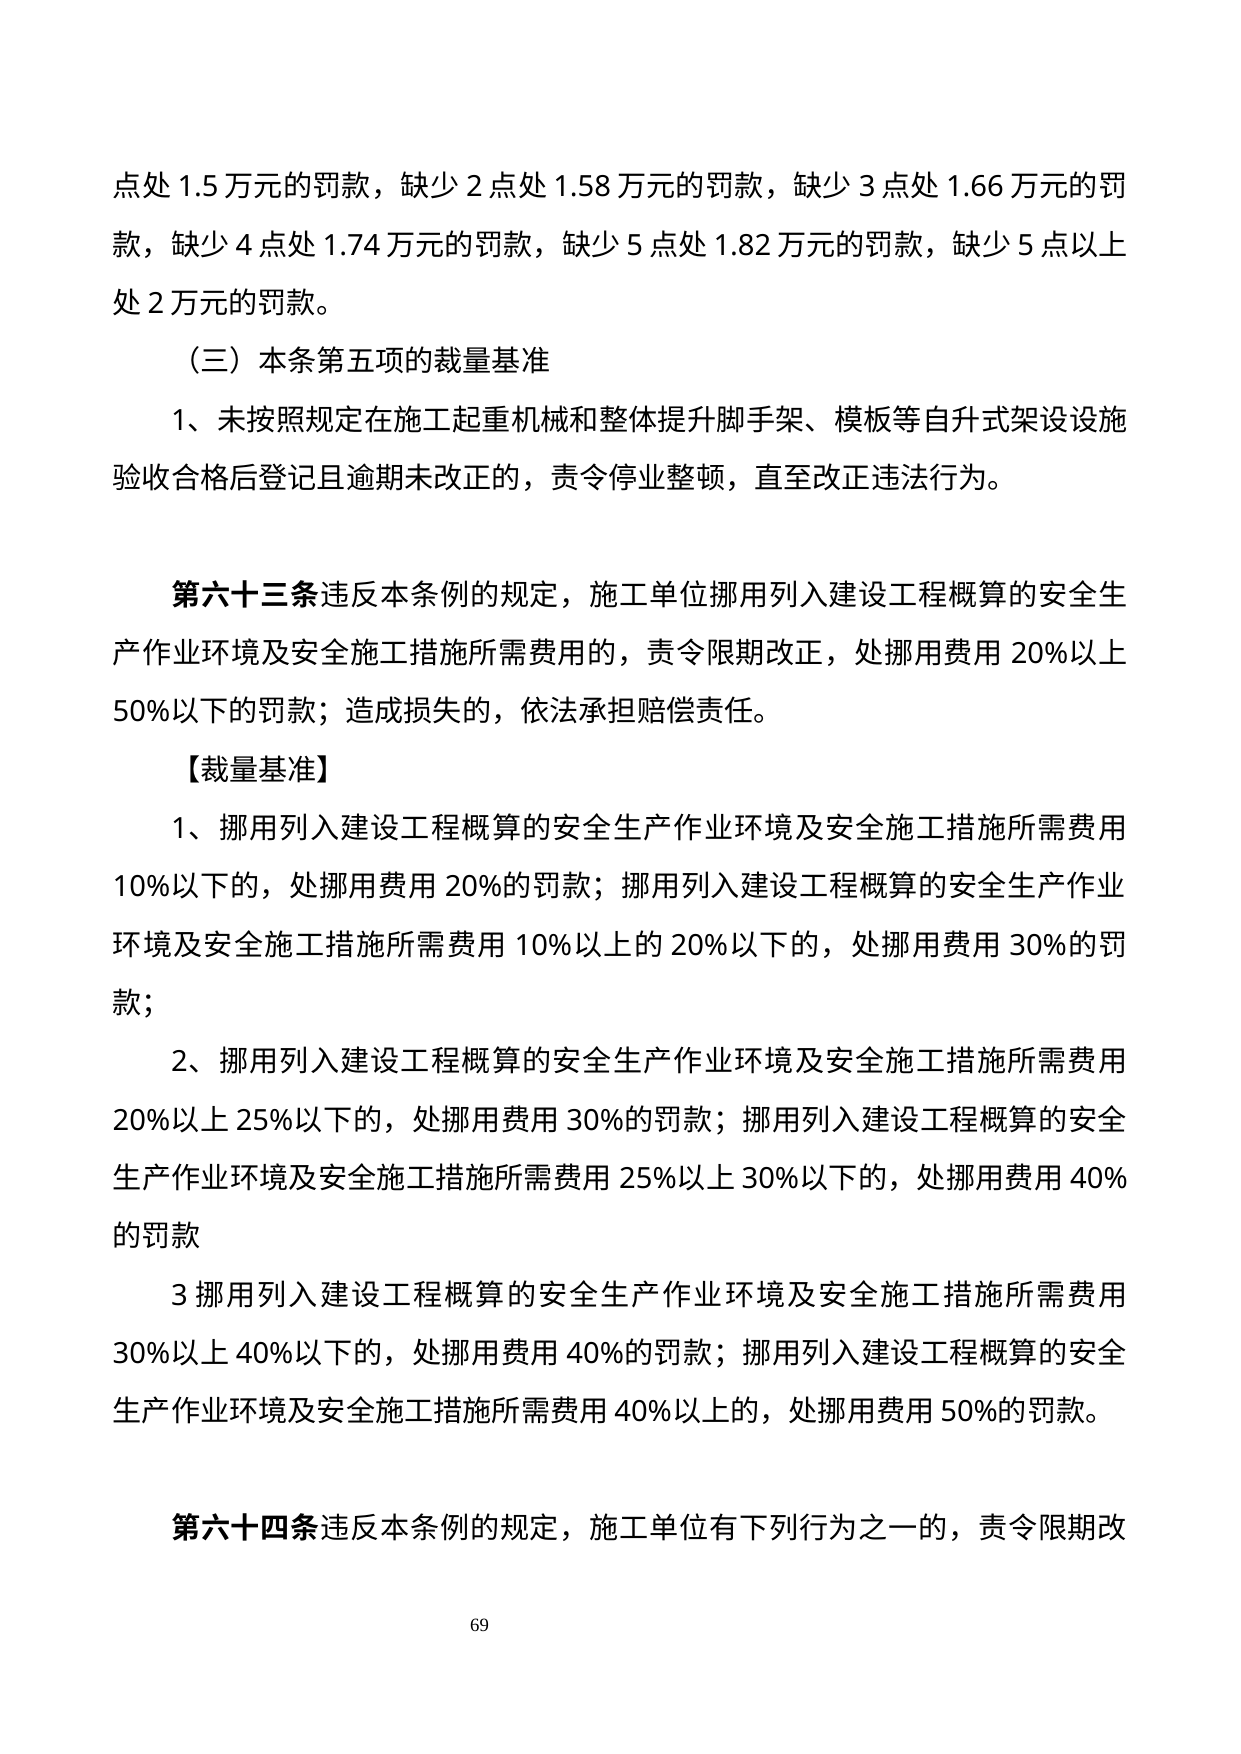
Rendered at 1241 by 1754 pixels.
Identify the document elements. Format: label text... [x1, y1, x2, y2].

list 1、挪用列入建设工程概算的安全生产作业环境及安全施工措施所需费用10%以下的，处挪用费用20%的罚款；挪用列入建设工程概算的安全生产作业环境及安全施工措施所需费用10%以上的20%以下的，处挪用费用30%的罚款； [112, 792, 1128, 1025]
list （三）本条第五项的裁量基准 [112, 325, 1128, 383]
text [112, 1492, 1128, 1550]
text 第六十三条违反本条例的规定，施工单位挪用列入建设工程概算的安全生产作业环境及安全施工措施所需费用的，责令限期改正，处挪用费用20%以上50%以下的罚款；造成损失的，依法承担赔偿责任。 [112, 558, 1128, 733]
list 【裁量基准】 [112, 733, 1128, 792]
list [112, 150, 1128, 325]
list 3挪用列入建设工程概算的安全生产作业环境及安全施工措施所需费用30%以上40%以下的，处挪用费用40%的罚款；挪用列入建设工程概算的安全生产作业环境及安全施工措施所需费用40%以上的，处挪用费用50%的罚款。 [112, 1258, 1128, 1433]
list 2、挪用列入建设工程概算的安全生产作业环境及安全施工措施所需费用20%以上25%以下的，处挪用费用30%的罚款；挪用列入建设工程概算的安全生产作业环境及安全施工措施所需费用25%以上30%以下的，处挪用费用40%的罚款 [112, 1025, 1128, 1258]
list 1、未按照规定在施工起重机械和整体提升脚手架、模板等自升式架设设施验收合格后登记且逾期未改正的，责令停业整顿，直至改正违法行为。 [112, 383, 1128, 500]
